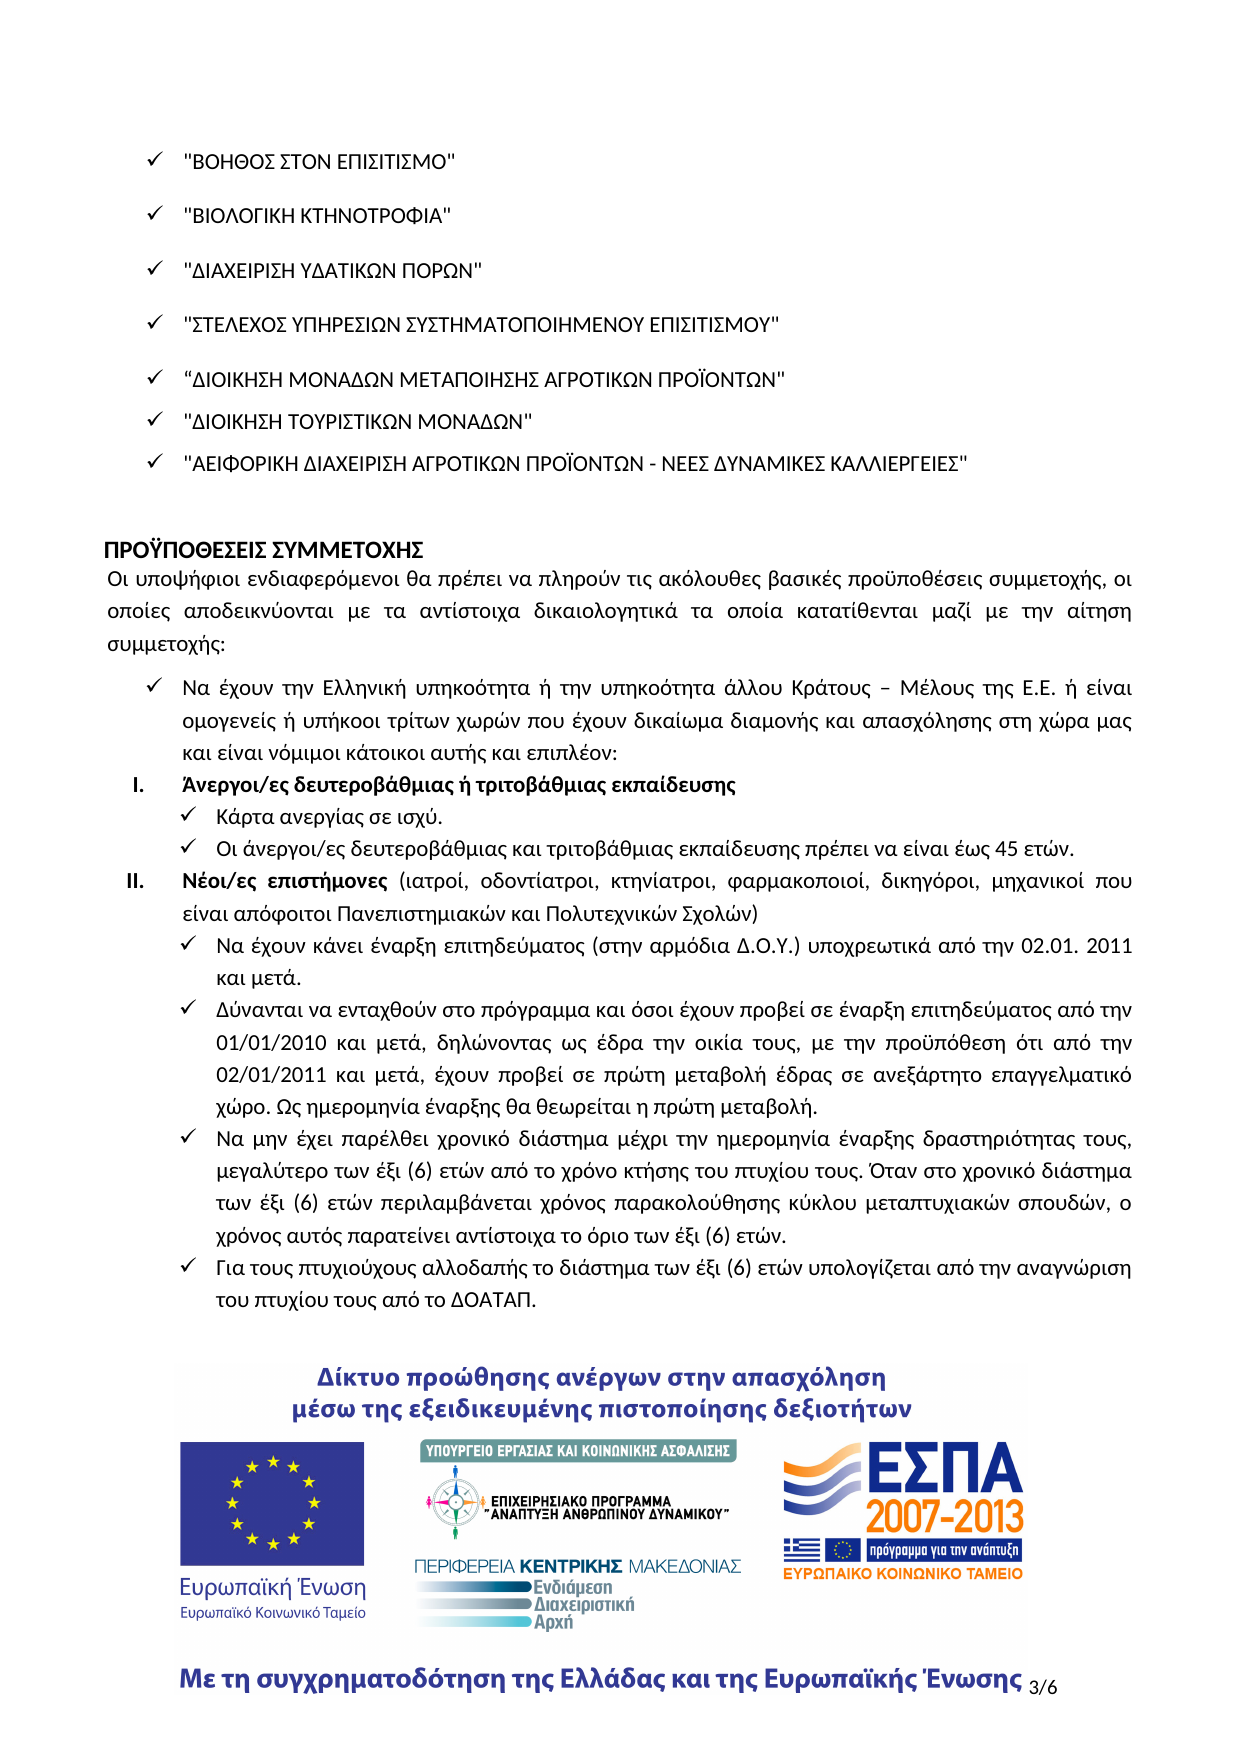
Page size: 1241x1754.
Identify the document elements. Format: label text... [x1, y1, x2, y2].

table_cell "ΔΙΟΙΚΗΣΗ ΤΟΥΡΙΣΤΙΚΩΝ ΜΟΝΑΔΩΝ" [104, 405, 1122, 435]
table_cell "ΑΕΙΦΟΡΙΚΗ ΔΙΑΧΕΙΡΙΣΗ ΑΓΡΟΤΙΚΩΝ ΠΡΟΪΟΝΤΩΝ - ΝΕΕΣ ΔΥΝΑΜΙΚΕΣ ΚΑΛΛΙΕΡΓΕΙΕΣ" [104, 435, 1122, 489]
table_cell "ΒΟΗΘΟΣ ΣΤΟΝ ΕΠΙΣΙΤΙΣΜΟ" [104, 133, 1122, 187]
text Οι υποψήφιοι ενδιαφερόμενοι θα πρέπει να πληρούν τις ακόλουθες βασικές προϋποθέσεις συμμετοχής, οι οποίες αποδεικνύονται με τα αντίστοιχα δικαιολογητικά τα οποία κατατίθενται μαζί με την αίτηση συμμετοχής: [107, 564, 1133, 657]
table_cell "ΣΤΕΛΕΧΟΣ ΥΠΗΡΕΣΙΩΝ ΣΥΣΤΗΜΑΤΟΠΟΙΗΜΕΝΟΥ ΕΠΙΣΙΤΙΣΜΟΥ" [104, 296, 1122, 351]
table_cell “ΔΙΟΙΚΗΣΗ ΜΟΝΑΔΩΝ ΜΕΤΑΠΟΙΗΣΗΣ ΑΓΡΟΤΙΚΩΝ ΠΡΟΪΟΝΤΩΝ" [104, 351, 1122, 405]
list Κάρτα ανεργίας σε ισχύ. [178, 802, 1133, 830]
list Δύνανται να ενταχθούν στο πρόγραμμα και όσοι έχουν προβεί σε έναρξη επιτηδεύματος από την 01/01/2010 και μετά, δηλώνοντας ως έδρα την οικία τους, με την προϋπόθεση ότι από την 02/01/2011 και μετά, έχουν προβεί σε πρώτη μεταβολή έδρας σε ανεξάρτητο επαγγελματικό χώρο. Ως ημερομηνία έναρξης θα θεωρείται η πρώτη μεταβολή. [178, 995, 1133, 1120]
list Για τους πτυχιούχους αλλοδαπής το διάστημα των έξι (6) ετών υπολογίζεται από την αναγνώριση του πτυχίου τους από το ΔΟΑΤΑΠ. [178, 1253, 1133, 1313]
list Νέοι/ες επιστήμονες (ιατροί, οδοντίατροι, κτηνίατροι, φαρμακοποιοί, δικηγόροι, μηχανικοί που είναι απόφοιτοι Πανεπιστημιακών και Πολυτεχνικών Σχολών) [144, 867, 1133, 927]
list Να έχουν κάνει έναρξη επιτηδεύματος (στην αρμόδια Δ.Ο.Υ.) υποχρεωτικά από την 02.01. 2011 και μετά. [178, 931, 1133, 991]
picture [173, 1363, 1029, 1695]
text ΠΡΟΫΠΟΘΕΣΕΙΣ ΣΥΜΜΕΤΟΧΗΣ [103, 534, 1122, 564]
list Άνεργοι/ες δευτεροβάθμιας ή τριτοβάθμιας εκπαίδευσης [144, 770, 1133, 798]
table_cell "ΔΙΑΧΕΙΡΙΣΗ ΥΔΑΤΙΚΩΝ ΠΟΡΩΝ" [104, 242, 1122, 296]
table_cell "ΒΙΟΛΟΓΙΚΗ ΚΤΗΝΟΤΡΟΦΙΑ" [104, 188, 1122, 242]
list Να μην έχει παρέλθει χρονικό διάστημα μέχρι την ημερομηνία έναρξης δραστηριότητας τους, μεγαλύτερο των έξι (6) ετών από το χρόνο κτήσης του πτυχίου τους. Όταν στο χρονικό διάστημα των έξι (6) ετών περιλαμβάνεται χρόνος παρακολούθησης κύκλου μεταπτυχιακών σπουδών, ο χρόνος αυτός παρατείνει αντίστοιχα το όριο των έξι (6) ετών. [178, 1124, 1133, 1249]
list Οι άνεργοι/ες δευτεροβάθμιας και τριτοβάθμιας εκπαίδευσης πρέπει να είναι έως 45 ετών. [178, 834, 1133, 862]
list Να έχουν την Ελληνική υπηκοότητα ή την υπηκοότητα άλλου Κράτους – Μέλους της Ε.Ε. ή είναι ομογενείς ή υπήκοοι τρίτων χωρών που έχουν δικαίωμα διαμονής και απασχόλησης στη χώρα μας και είναι νόμιμοι κάτοικοι αυτής και επιπλέον: [144, 673, 1133, 766]
